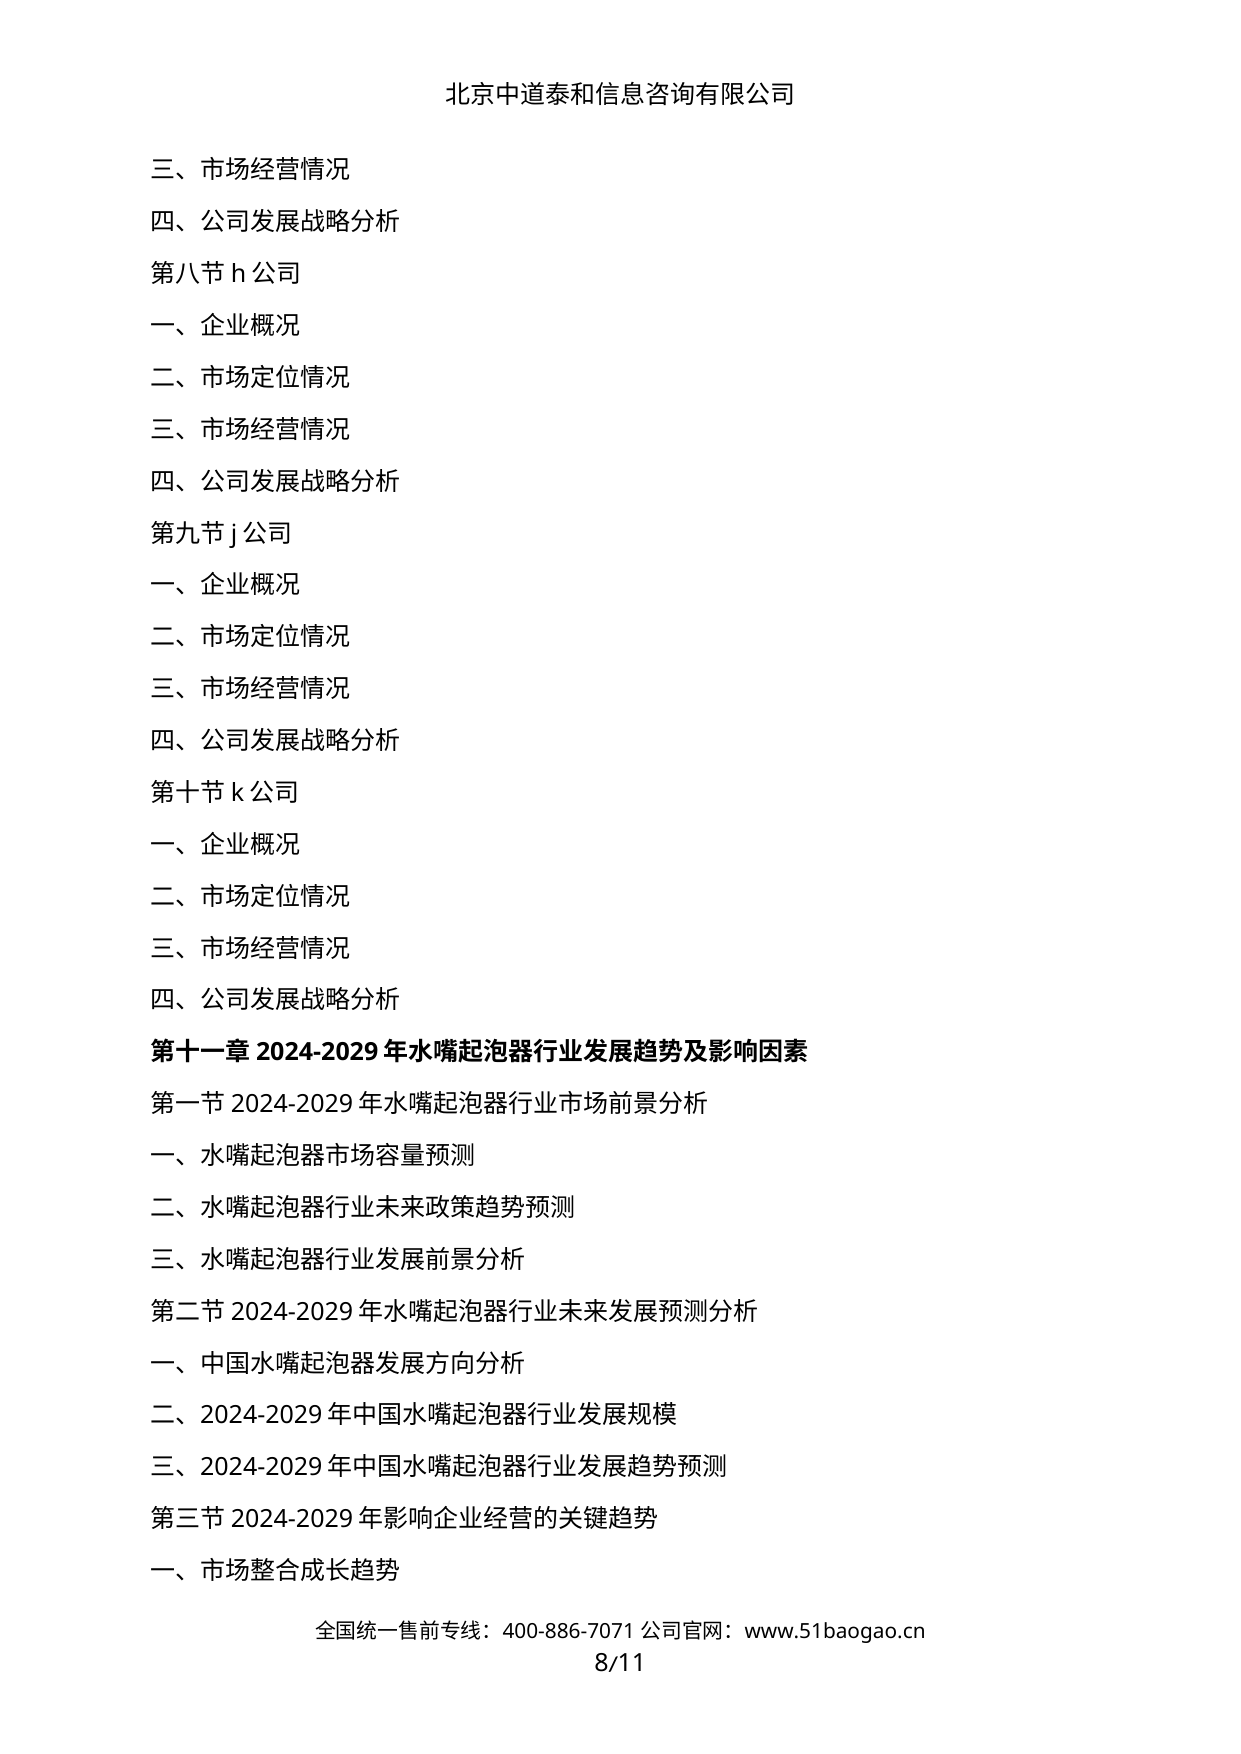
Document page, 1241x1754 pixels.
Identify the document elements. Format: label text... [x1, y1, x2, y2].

text 二、市场定位情况 [150, 357, 1090, 394]
text 一、企业概况 [150, 824, 1090, 861]
text 一、企业概况 [150, 565, 1090, 601]
text 第三节 2024-2029年影响企业经营的关键趋势 [150, 1499, 1090, 1535]
text 第八节 h公司 [150, 254, 1090, 290]
text 三、市场经营情况 [150, 150, 1090, 186]
text 第十节 k公司 [150, 772, 1090, 809]
text 三、2024-2029年中国水嘴起泡器行业发展趋势预测 [150, 1447, 1090, 1483]
text 二、市场定位情况 [150, 617, 1090, 653]
text 第九节 j公司 [150, 513, 1090, 549]
text 三、市场经营情况 [150, 928, 1090, 964]
text 第十一章 2024-2029年水嘴起泡器行业发展趋势及影响因素 [150, 1032, 1090, 1068]
text 四、公司发展战略分析 [150, 461, 1090, 497]
text 一、水嘴起泡器市场容量预测 [150, 1136, 1090, 1172]
text 第一节 2024-2029年水嘴起泡器行业市场前景分析 [150, 1084, 1090, 1120]
text 一、中国水嘴起泡器发展方向分析 [150, 1343, 1090, 1379]
text 三、市场经营情况 [150, 409, 1090, 446]
text 三、市场经营情况 [150, 669, 1090, 705]
text 一、企业概况 [150, 306, 1090, 342]
text 二、2024-2029年中国水嘴起泡器行业发展规模 [150, 1395, 1090, 1431]
text 一、市场整合成长趋势 [150, 1551, 1090, 1587]
text 三、水嘴起泡器行业发展前景分析 [150, 1239, 1090, 1276]
text 二、市场定位情况 [150, 876, 1090, 912]
text 四、公司发展战略分析 [150, 721, 1090, 757]
text 第二节 2024-2029年水嘴起泡器行业未来发展预测分析 [150, 1291, 1090, 1327]
text 四、公司发展战略分析 [150, 202, 1090, 238]
text 二、水嘴起泡器行业未来政策趋势预测 [150, 1187, 1090, 1224]
text 四、公司发展战略分析 [150, 980, 1090, 1016]
